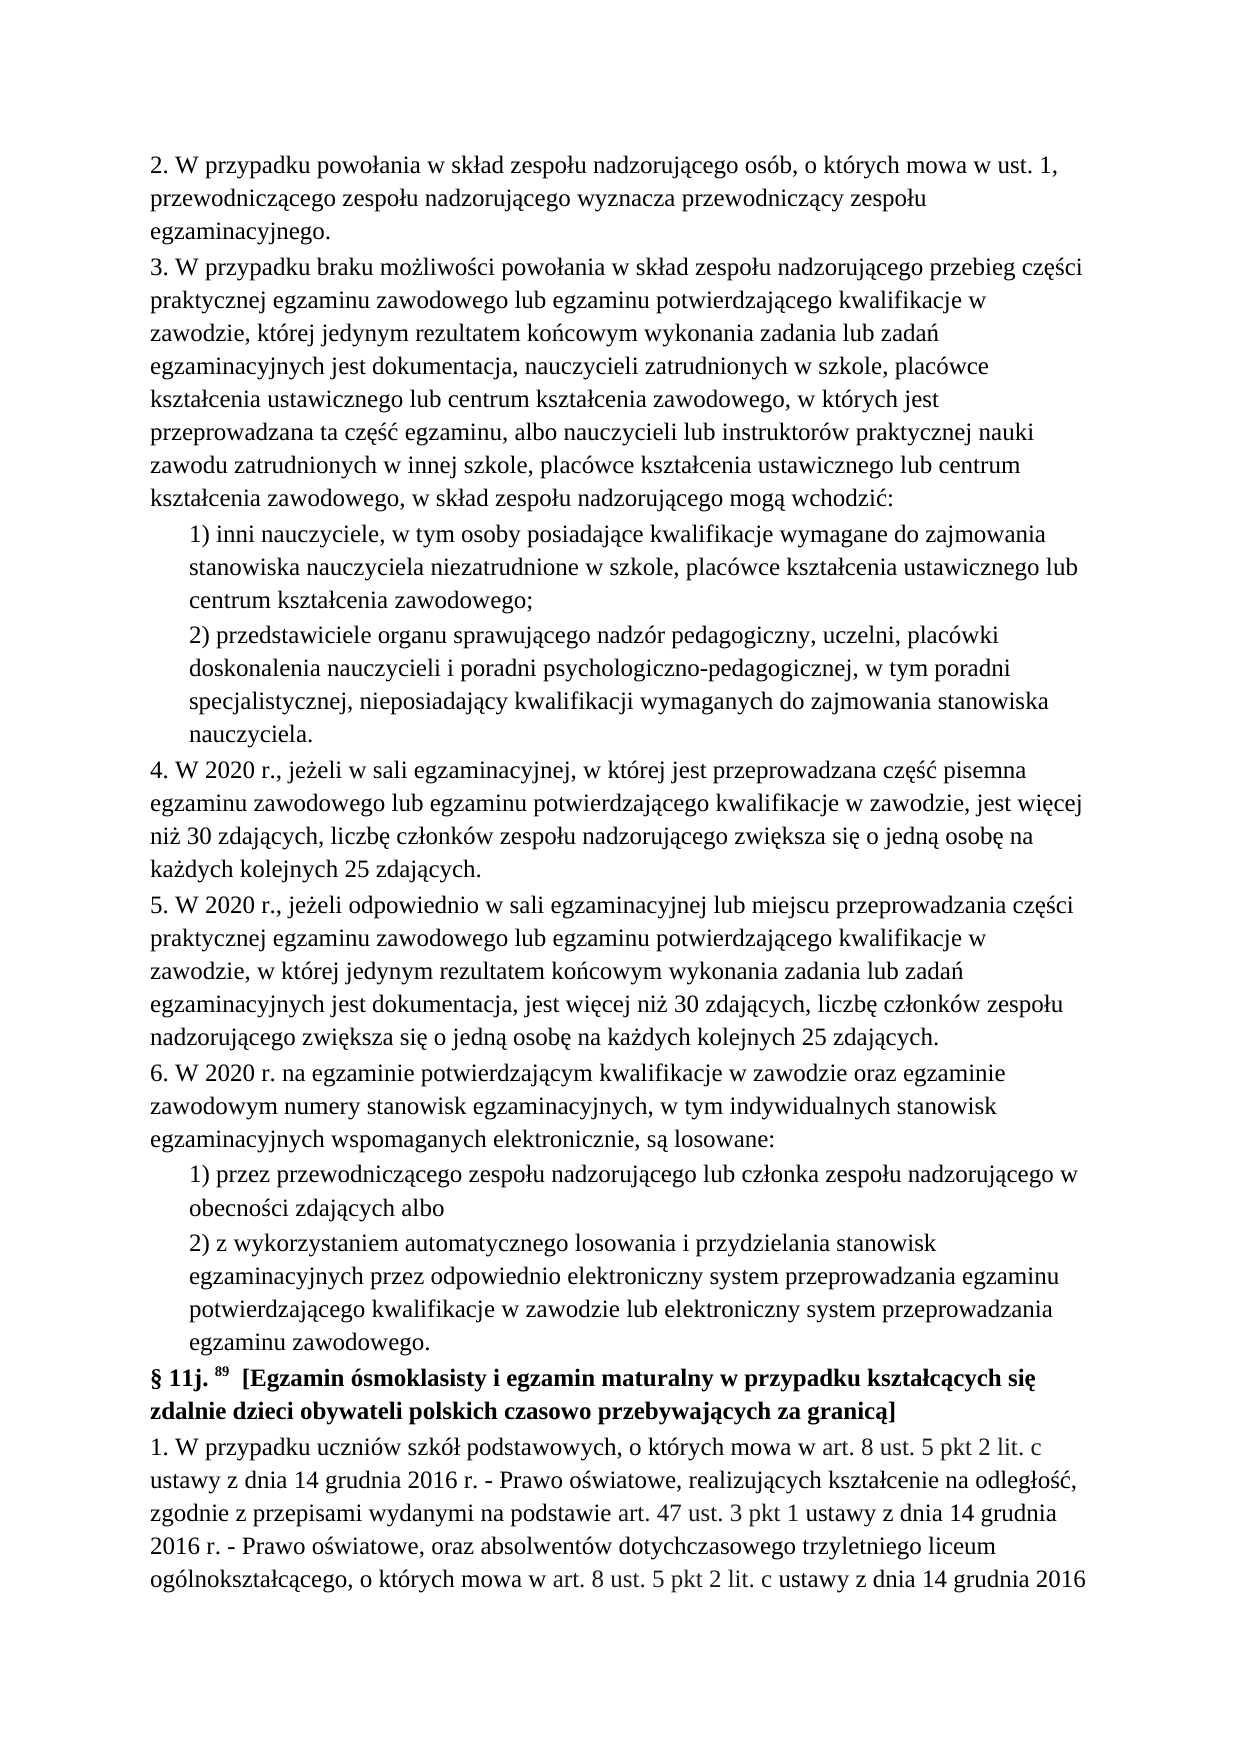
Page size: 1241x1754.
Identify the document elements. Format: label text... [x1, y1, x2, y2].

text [150, 1432, 1090, 1593]
text 1) przez przewodniczącego zespołu nadzorującego lub członka zespołu nadzorującego w obecności zdających albo [189, 1159, 1090, 1221]
text § 11j. 89 [Egzamin ósmoklasisty i egzamin maturalny w przypadku kształcących się zdalnie dzieci obywateli polskich czasowo przebywających za granicą] [150, 1363, 1090, 1425]
text 2) z wykorzystaniem automatycznego losowania i przydzielania stanowisk egzaminacyjnych przez odpowiednio elektroniczny system przeprowadzania egzaminu potwierdzającego kwalifikacje w zawodzie lub elektroniczny system przeprowadzania egzaminu zawodowego. [189, 1228, 1090, 1356]
text 4. W 2020 r., jeżeli w sali egzaminacyjnej, w której jest przeprowadzana część pisemna egzaminu zawodowego lub egzaminu potwierdzającego kwalifikacje w zawodzie, jest więcej niż 30 zdających, liczbę członków zespołu nadzorującego zwiększa się o jedną osobę na każdych kolejnych 25 zdających. [150, 755, 1090, 883]
text 2. W przypadku powołania w skład zespołu nadzorującego osób, o których mowa w ust. 1, przewodniczącego zespołu nadzorującego wyznacza przewodniczący zespołu egzaminacyjnego. [150, 150, 1090, 245]
text 5. W 2020 r., jeżeli odpowiednio w sali egzaminacyjnej lub miejscu przeprowadzania części praktycznej egzaminu zawodowego lub egzaminu potwierdzającego kwalifikacje w zawodzie, w której jedynym rezultatem końcowym wykonania zadania lub zadań egzaminacyjnych jest dokumentacja, jest więcej niż 30 zdających, liczbę członków zespołu nadzorującego zwiększa się o jedną osobę na każdych kolejnych 25 zdających. [150, 890, 1090, 1051]
text 3. W przypadku braku możliwości powołania w skład zespołu nadzorującego przebieg części praktycznej egzaminu zawodowego lub egzaminu potwierdzającego kwalifikacje w zawodzie, której jedynym rezultatem końcowym wykonania zadania lub zadań egzaminacyjnych jest dokumentacja, nauczycieli zatrudnionych w szkole, placówce kształcenia ustawicznego lub centrum kształcenia zawodowego, w których jest przeprowadzana ta część egzaminu, albo nauczycieli lub instruktorów praktycznej nauki zawodu zatrudnionych w innej szkole, placówce kształcenia ustawicznego lub centrum kształcenia zawodowego, w skład zespołu nadzorującego mogą wchodzić: [150, 252, 1090, 512]
text 2) przedstawiciele organu sprawującego nadzór pedagogiczny, uczelni, placówki doskonalenia nauczycieli i poradni psychologiczno-pedagogicznej, w tym poradni specjalistycznej, nieposiadający kwalifikacji wymaganych do zajmowania stanowiska nauczyciela. [189, 620, 1090, 748]
text 6. W 2020 r. na egzaminie potwierdzającym kwalifikacje w zawodzie oraz egzaminie zawodowym numery stanowisk egzaminacyjnych, w tym indywidualnych stanowisk egzaminacyjnych wspomaganych elektronicznie, są losowane: [150, 1058, 1090, 1153]
